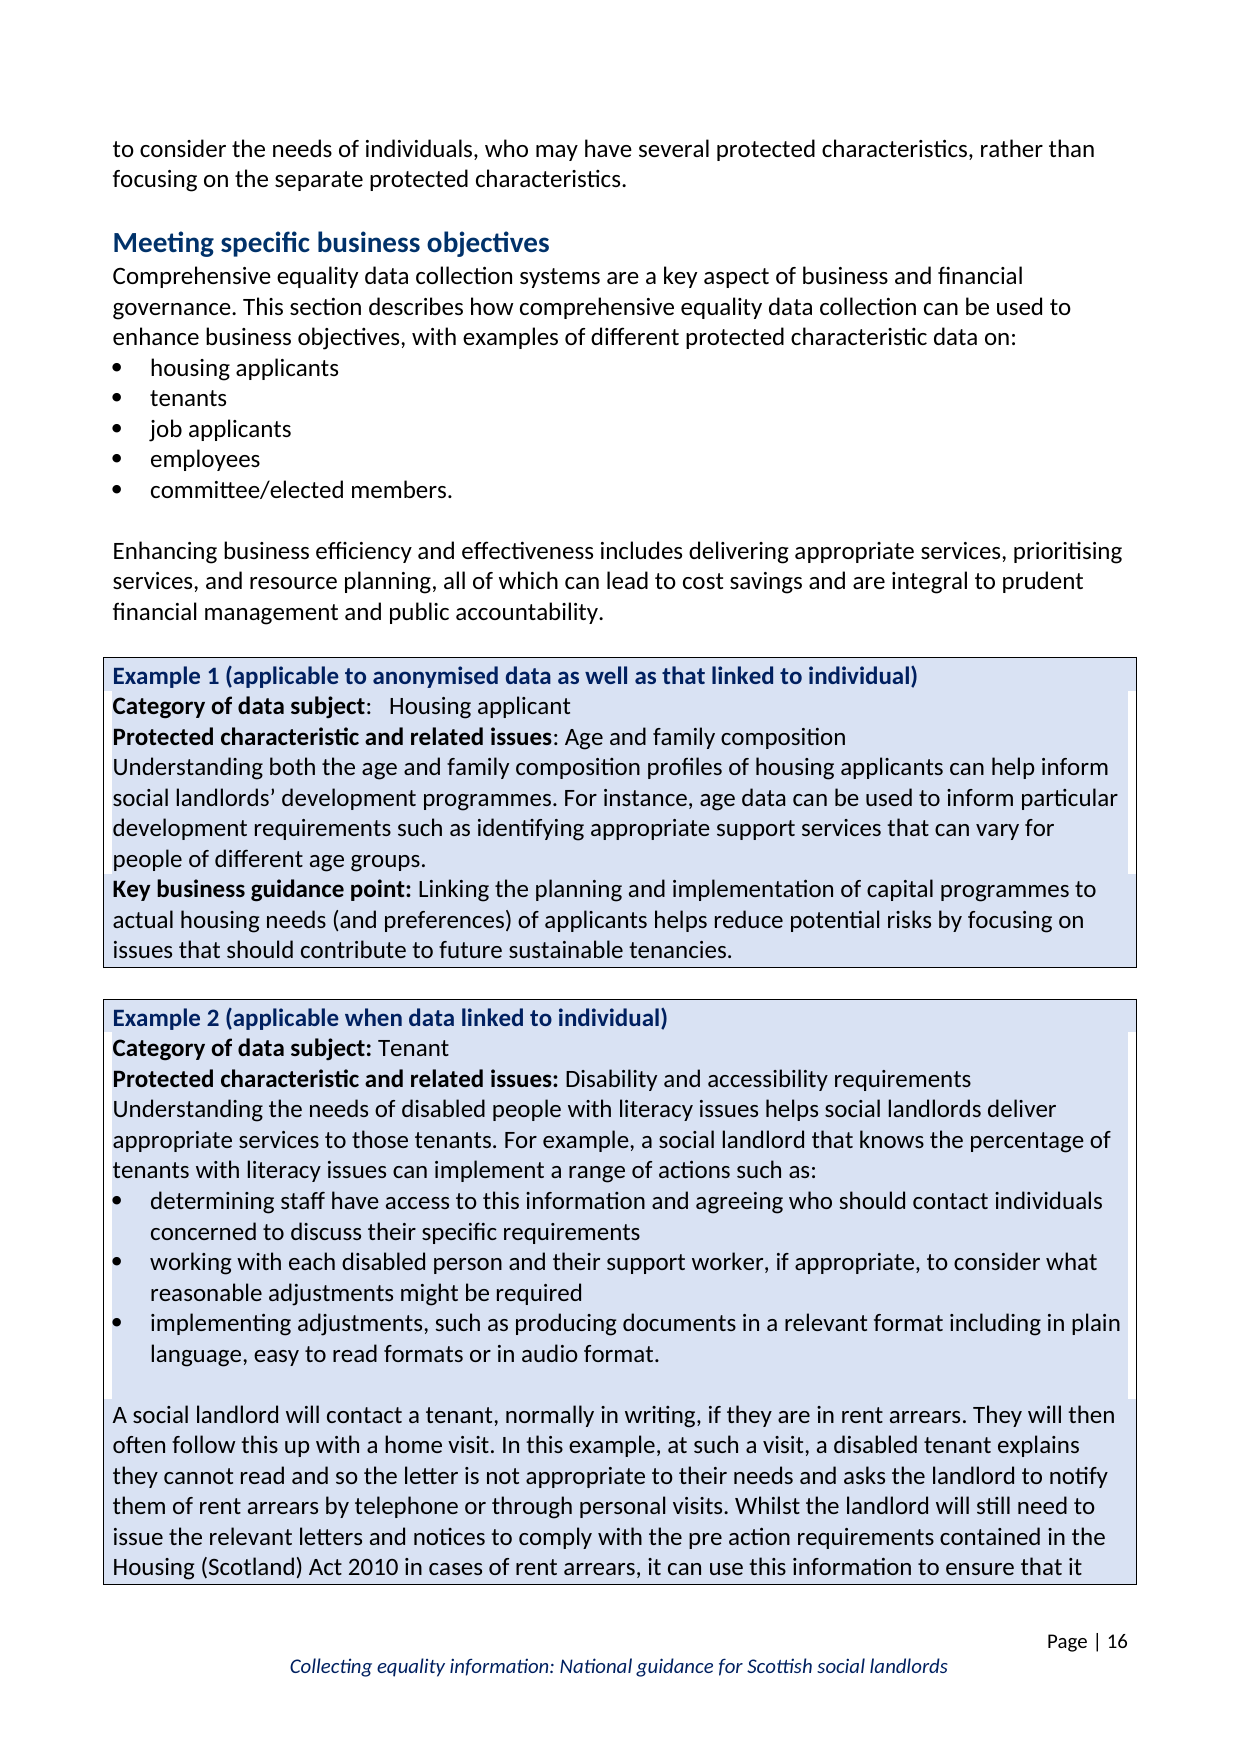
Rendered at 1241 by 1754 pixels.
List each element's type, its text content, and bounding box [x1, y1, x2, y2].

text determining staff have access to this information and agreeing who should contact individuals concerned to discuss their specific requirements [112, 1185, 1128, 1246]
text tenants [112, 382, 1128, 413]
text implementing adjustments, such as producing documents in a relevant format including in plain language, easy to read formats or in audio format. [112, 1307, 1128, 1396]
text housing applicants [112, 352, 1128, 382]
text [104, 1396, 1136, 1584]
text committee/elected members. [112, 474, 1128, 535]
text Category of data subject: Housing applicant [112, 691, 1128, 721]
text Key business guidance point: Linking the planning and implementation of capital programmes to actual housing needs (and preferences) of applicants helps reduce potential risks by focusing on issues that should contribute to future sustainable tenancies. [104, 871, 1136, 967]
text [112, 133, 1128, 194]
text Enhancing business efficiency and effectiveness includes delivering appropriate services, prioritising services, and resource planning, all of which can lead to cost savings and are integral to prudent financial management and public accountability. [112, 535, 1128, 626]
text Understanding both the age and family composition profiles of housing applicants can help inform social landlords’ development programmes. For instance, age data can be used to inform particular development requirements such as identifying appropriate support services that can vary for people of different age groups. [112, 752, 1128, 871]
text Category of data subject: Tenant [112, 1032, 1128, 1063]
text working with each disabled person and their support worker, if appropriate, to consider what reasonable adjustments might be required [112, 1246, 1128, 1307]
list Meeting specific business objectives [112, 224, 1128, 260]
text Protected characteristic and related issues: Disability and accessibility requirements [112, 1063, 1128, 1093]
text job applicants [112, 413, 1128, 443]
text Protected characteristic and related issues: Age and family composition [112, 721, 1128, 752]
text Example 2 (applicable when data linked to individual) [104, 1000, 1136, 1032]
text Example 1 (applicable to anonymised data as well as that linked to individual) [104, 658, 1136, 691]
text Understanding the needs of disabled people with literacy issues helps social landlords deliver appropriate services to those tenants. For example, a social landlord that knows the percentage of tenants with literacy issues can implement a range of actions such as: [112, 1093, 1128, 1185]
text employees [112, 443, 1128, 474]
text Comprehensive equality data collection systems are a key aspect of business and financial governance. This section describes how comprehensive equality data collection can be used to enhance business objectives, with examples of different protected characteristic data on: [112, 260, 1128, 352]
